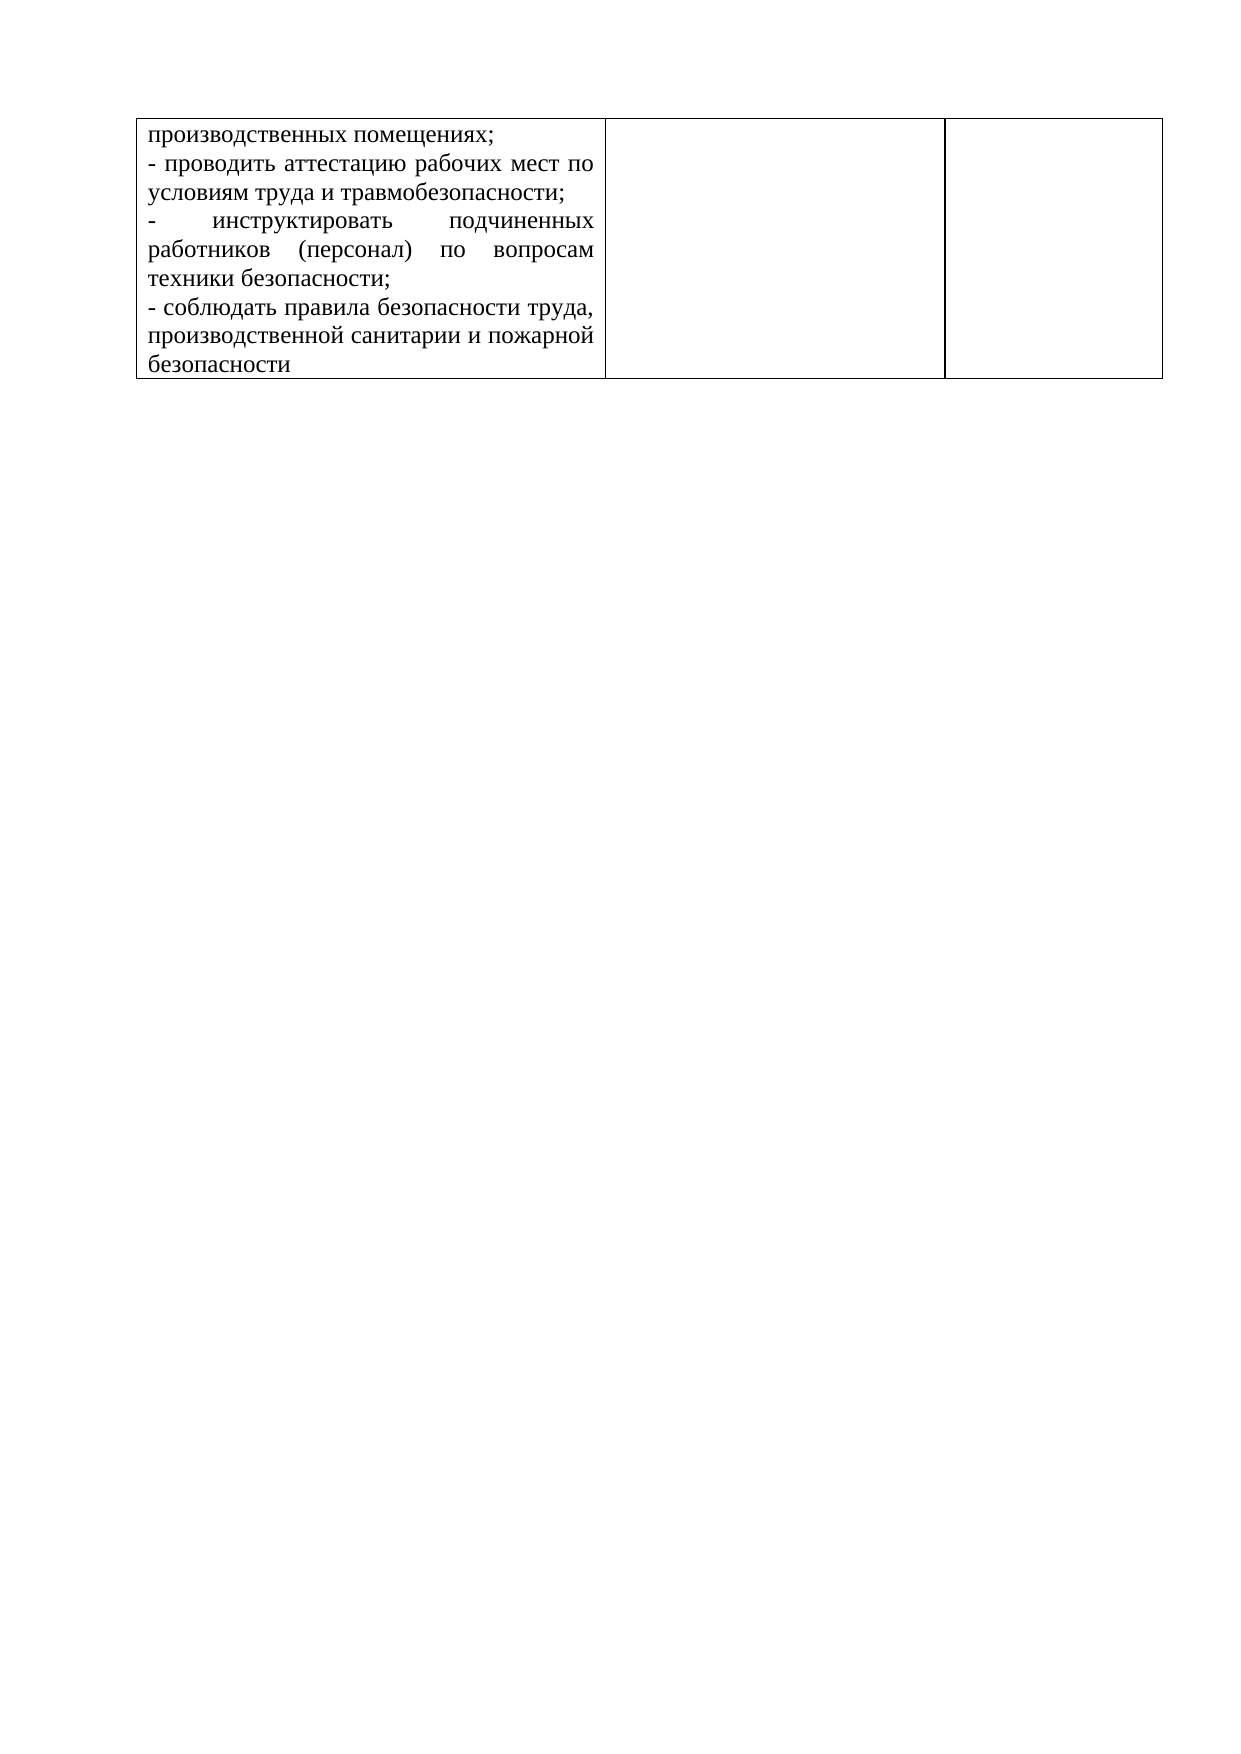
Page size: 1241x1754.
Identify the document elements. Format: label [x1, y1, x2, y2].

table_cell [606, 119, 944, 378]
table_cell [946, 119, 1162, 378]
table_cell [137, 119, 605, 378]
